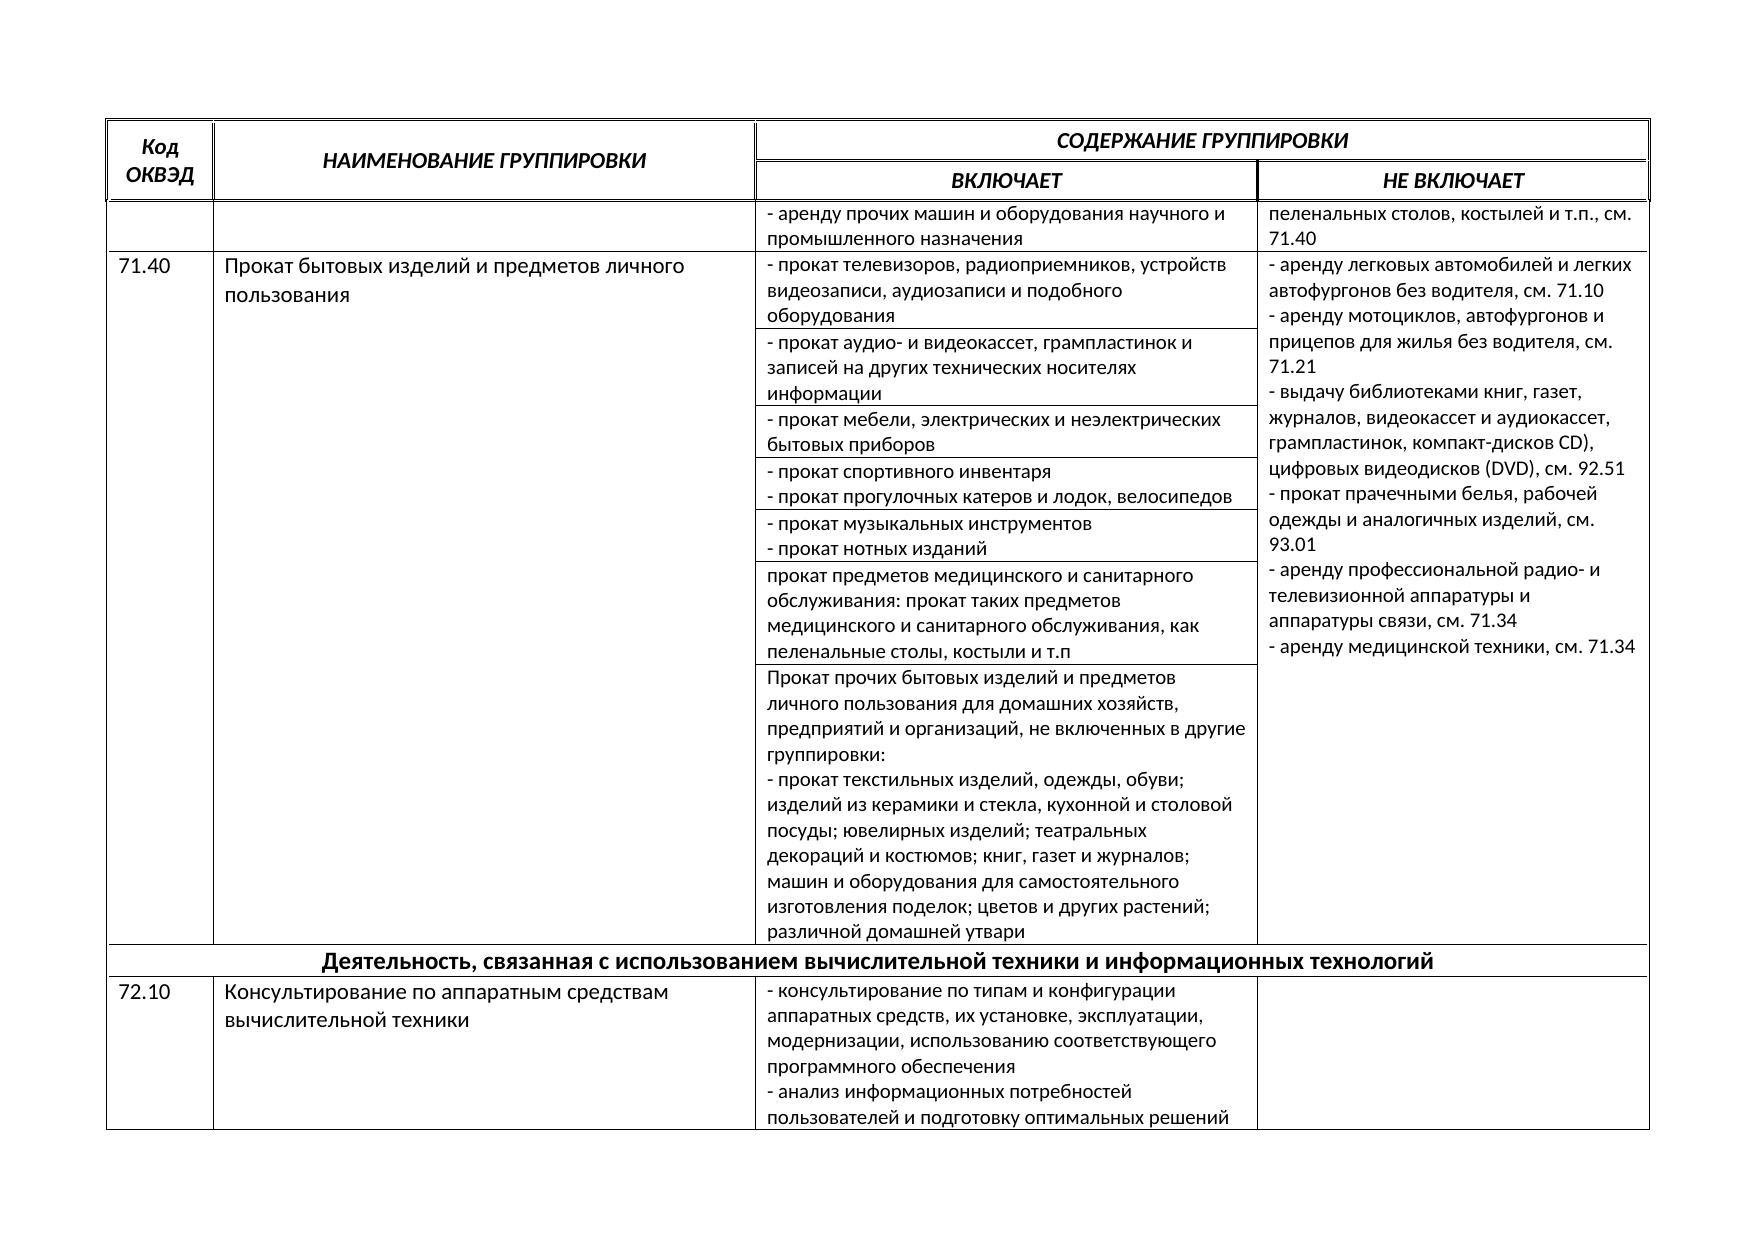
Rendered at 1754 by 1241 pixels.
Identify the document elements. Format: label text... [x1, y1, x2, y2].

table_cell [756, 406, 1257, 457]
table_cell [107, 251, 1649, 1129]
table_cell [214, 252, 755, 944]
table_cell ВКЛЮЧАЕТ [757, 162, 1256, 199]
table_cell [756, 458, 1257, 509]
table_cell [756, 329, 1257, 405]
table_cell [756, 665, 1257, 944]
table_header НАИМЕНОВАНИЕ ГРУППИРОВКИ [213, 119, 756, 199]
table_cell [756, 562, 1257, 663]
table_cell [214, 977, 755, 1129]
table_header Код ОКВЭД [108, 121, 213, 199]
table_header СОДЕРЖАНИЕ ГРУППИРОВКИ [756, 121, 1648, 158]
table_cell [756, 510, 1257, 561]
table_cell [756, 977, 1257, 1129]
table_cell НЕ ВКЛЮЧАЕТ [1259, 159, 1648, 199]
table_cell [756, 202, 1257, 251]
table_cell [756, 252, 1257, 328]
